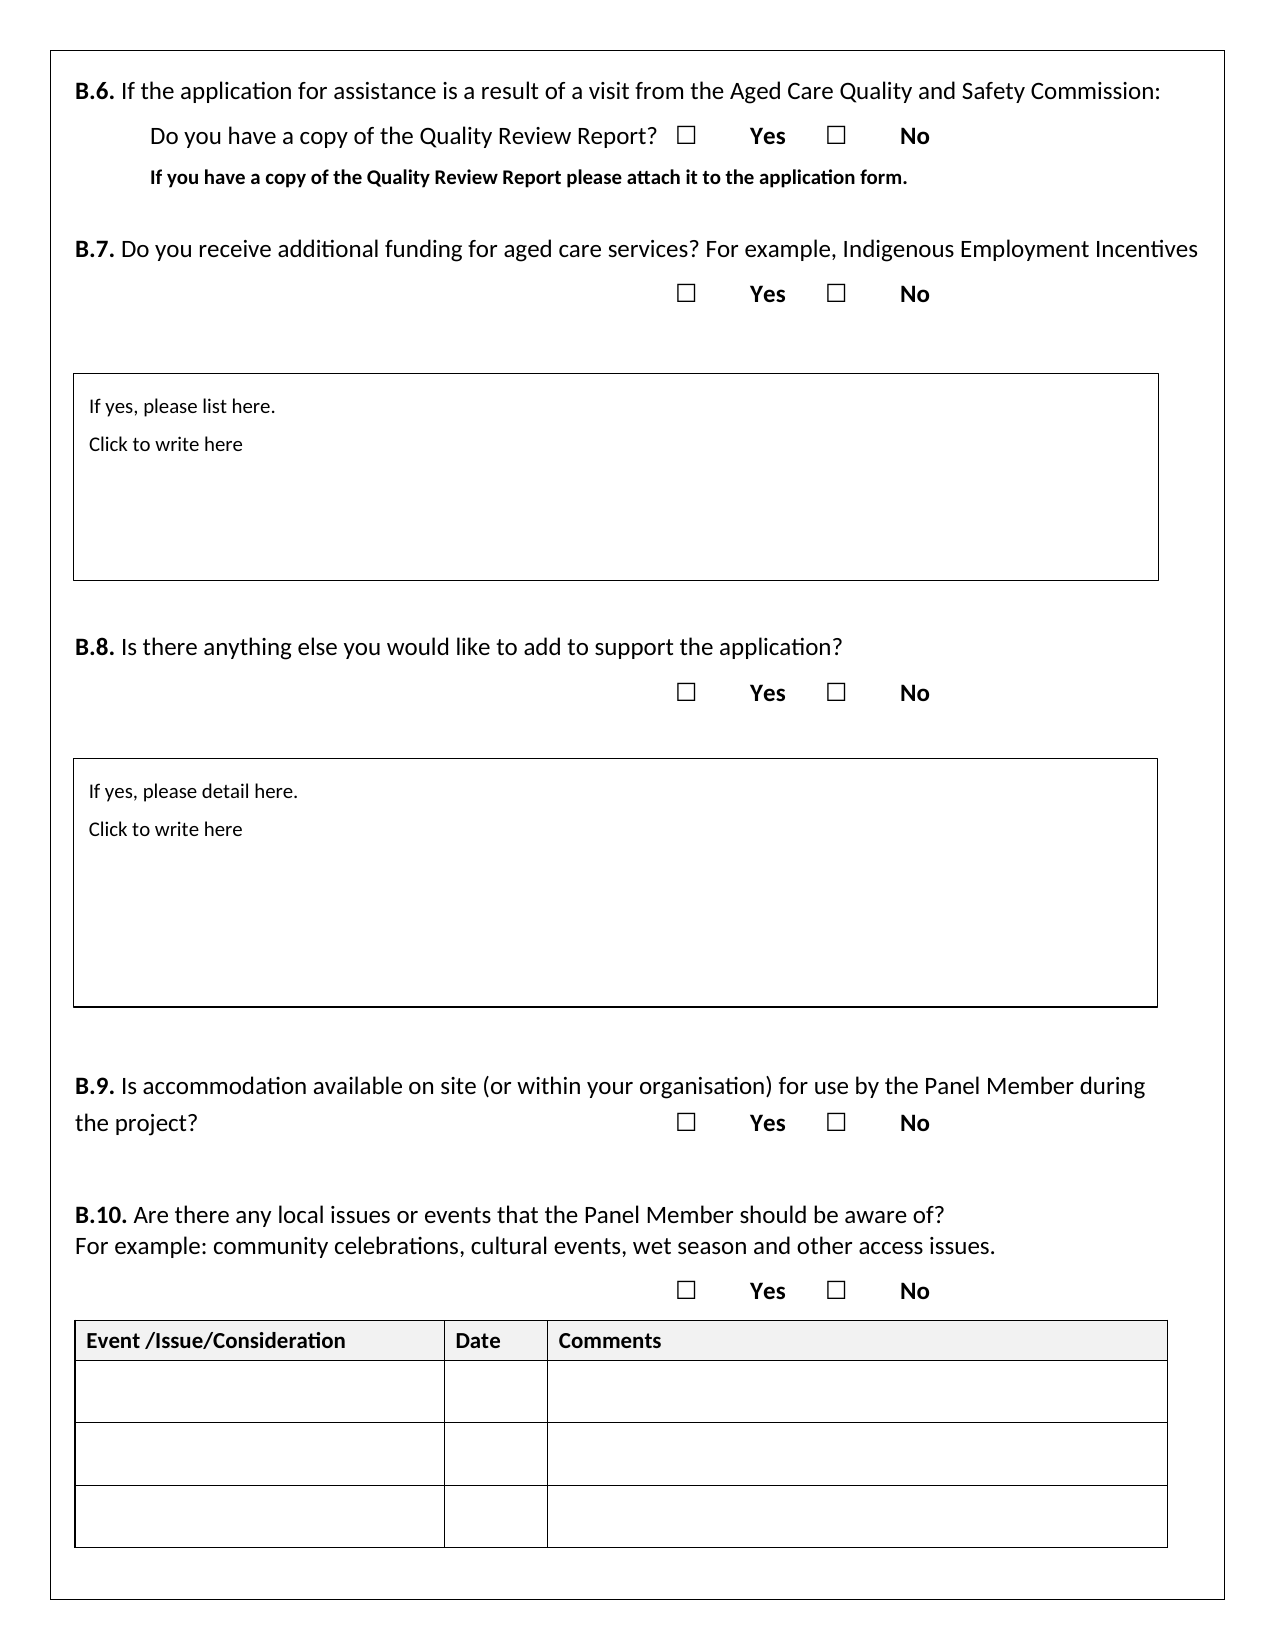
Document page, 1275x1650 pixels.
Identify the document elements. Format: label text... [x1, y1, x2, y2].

text B.8. Is there anything else you would like to add to support the application? [75, 632, 1200, 662]
text If you have a copy of the Quality Review Report please attach it to the application form. [75, 164, 1200, 221]
table_cell [445, 1486, 547, 1547]
text B.6. If the application for assistance is a result of a visit from the Aged Care Quality and Safety Commission: [75, 75, 1200, 106]
table_cell [548, 1486, 1167, 1547]
table_cell [548, 1423, 1167, 1485]
text B.10. Are there any local issues or events that the Panel Member should be aware of? For example: community celebrations, cultural events, wet season and other access issues. [75, 1199, 1200, 1261]
table_header Date [445, 1321, 547, 1360]
table_cell [76, 1361, 444, 1422]
table_cell [445, 1423, 547, 1485]
text Do you have a copy of the Quality Review Report? Yes No [75, 118, 1200, 152]
table_cell [445, 1361, 547, 1422]
table_header Event /Issue/Consideration [76, 1321, 444, 1360]
text B.9. Is accommodation available on site (or within your organisation) for use by the Panel Member during the project? Yes No [75, 1070, 1200, 1139]
table_cell [76, 1486, 444, 1547]
text Yes No [75, 674, 1200, 709]
text B.7. Do you receive additional funding for aged care services? For example, Indigenous Employment Incentives [75, 233, 1200, 263]
text Yes No [75, 1273, 1200, 1307]
text Yes No [600, 276, 1200, 310]
table_cell [548, 1361, 1167, 1422]
table_header Comments [548, 1321, 1167, 1360]
table_cell [76, 1423, 444, 1485]
